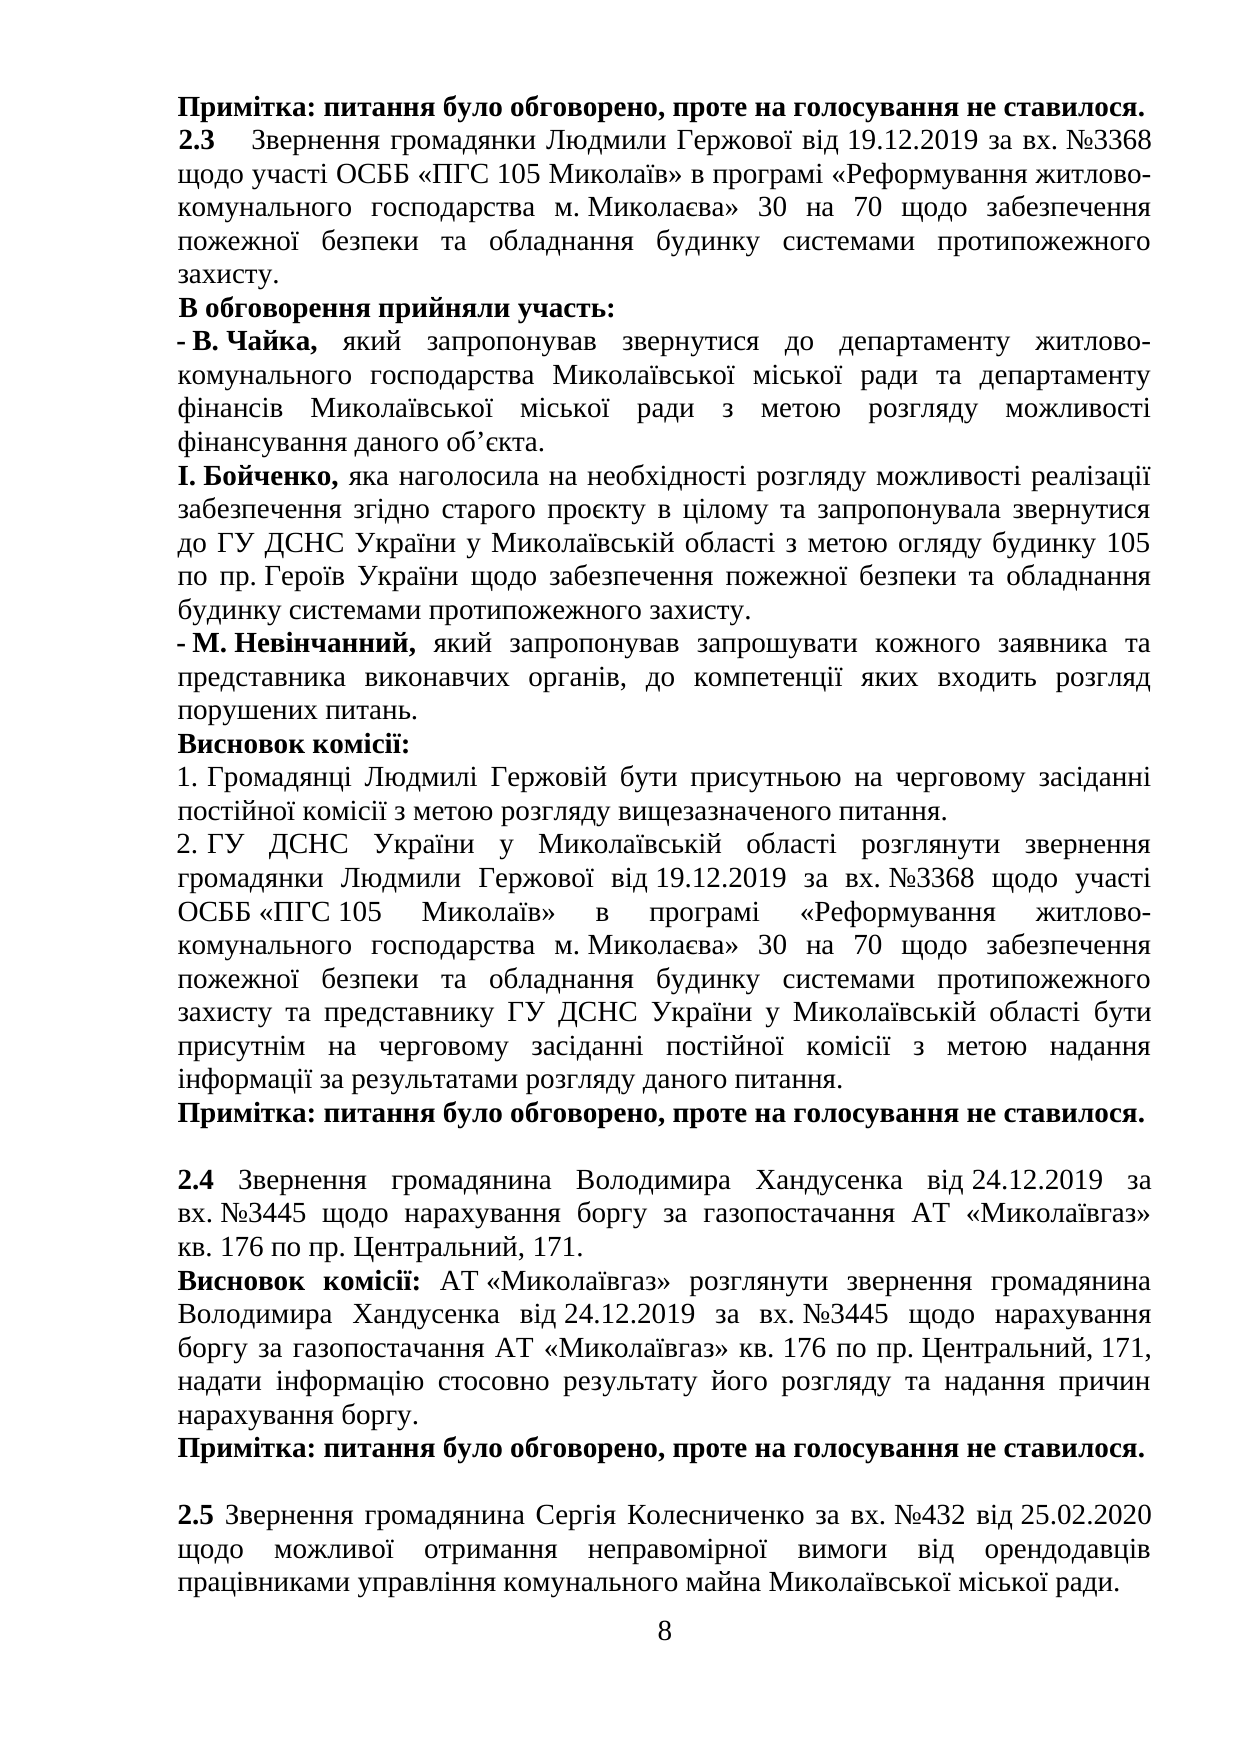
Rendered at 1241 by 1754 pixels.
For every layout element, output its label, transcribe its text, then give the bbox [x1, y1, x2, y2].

text 2.5 Звернення громадянина Сергія Колесниченко за вх. №432 від 25.02.2020 щодо можливої отримання неправомірної вимоги від орендодавців працівниками управління комунального майна Миколаївської міської ради. [177, 1497, 1152, 1598]
list ГУ ДСНС України у Миколаївській області розглянути звернення громадянки Людмили Гержової від 19.12.2019 за вх. №3368 щодо участі ОСББ «ПГС 105 Миколаїв» в програмі «Реформування житлово-комунального господарства м. Миколаєва» 30 на 70 щодо забезпечення пожежної безпеки та обладнання будинку системами протипожежного захисту та представнику ГУ ДСНС України у Миколаївській області бути присутнім на черговому засіданні постійної комісії з метою надання інформації за результатами розгляду даного питання. [176, 827, 1152, 1095]
text Висновок комісії: [177, 726, 1152, 759]
list Звернення громадянки Людмили Гержової від 19.12.2019 за вх. №3368 щодо участі ОСББ «ПГС 105 Миколаїв» в програмі «Реформування житлово-комунального господарства м. Миколаєва» 30 на 70 щодо забезпечення пожежної безпеки та обладнання будинку системами протипожежного захисту. [177, 122, 1152, 290]
text Примітка: питання було обговорено, проте на голосування не ставилося. [177, 1430, 1152, 1464]
text І. Бойченко, яка наголосила на необхідності розгляду можливості реалізації забезпечення згідно старого проєкту в цілому та запропонувала звернутися до ГУ ДСНС України у Миколаївській області з метою огляду будинку 105 по пр. Героїв України щодо забезпечення пожежної безпеки та обладнання будинку системами протипожежного захисту. [177, 458, 1152, 625]
list В. Чайка, який запропонував звернутися до департаменту житлово-комунального господарства Миколаївської міської ради та департаменту фінансів Миколаївської міської ради з метою розгляду можливості фінансування даного об’єкта. [176, 323, 1152, 458]
list М. Невінчанний, який запропонував запрошувати кожного заявника та представника виконавчих органів, до компетенції яких входить розгляд порушених питань. [176, 625, 1152, 726]
list Громадянці Людмилі Гержовій бути присутньою на черговому засіданні постійної комісії з метою розгляду вищезазначеного питання. [176, 759, 1152, 827]
text Примітка: питання було обговорено, проте на голосування не ставилося. [177, 89, 1152, 122]
text Висновок комісії: АТ «Миколаївгаз» розглянути звернення громадянина Володимира Хандусенка від 24.12.2019 за вх. №3445 щодо нарахування боргу за газопостачання АТ «Миколаївгаз» кв. 176 по пр. Центральний, 171, надати інформацію стосовно результату його розгляду та надання причин нарахування боргу. [177, 1263, 1152, 1430]
text В обговорення прийняли участь: [177, 290, 1152, 323]
text Примітка: питання було обговорено, проте на голосування не ставилося. [177, 1095, 1152, 1128]
text 2.4 Звернення громадянина Володимира Хандусенка від 24.12.2019 за вх. №3445 щодо нарахування боргу за газопостачання АТ «Миколаївгаз» кв. 176 по пр. Центральний, 171. [177, 1162, 1152, 1263]
